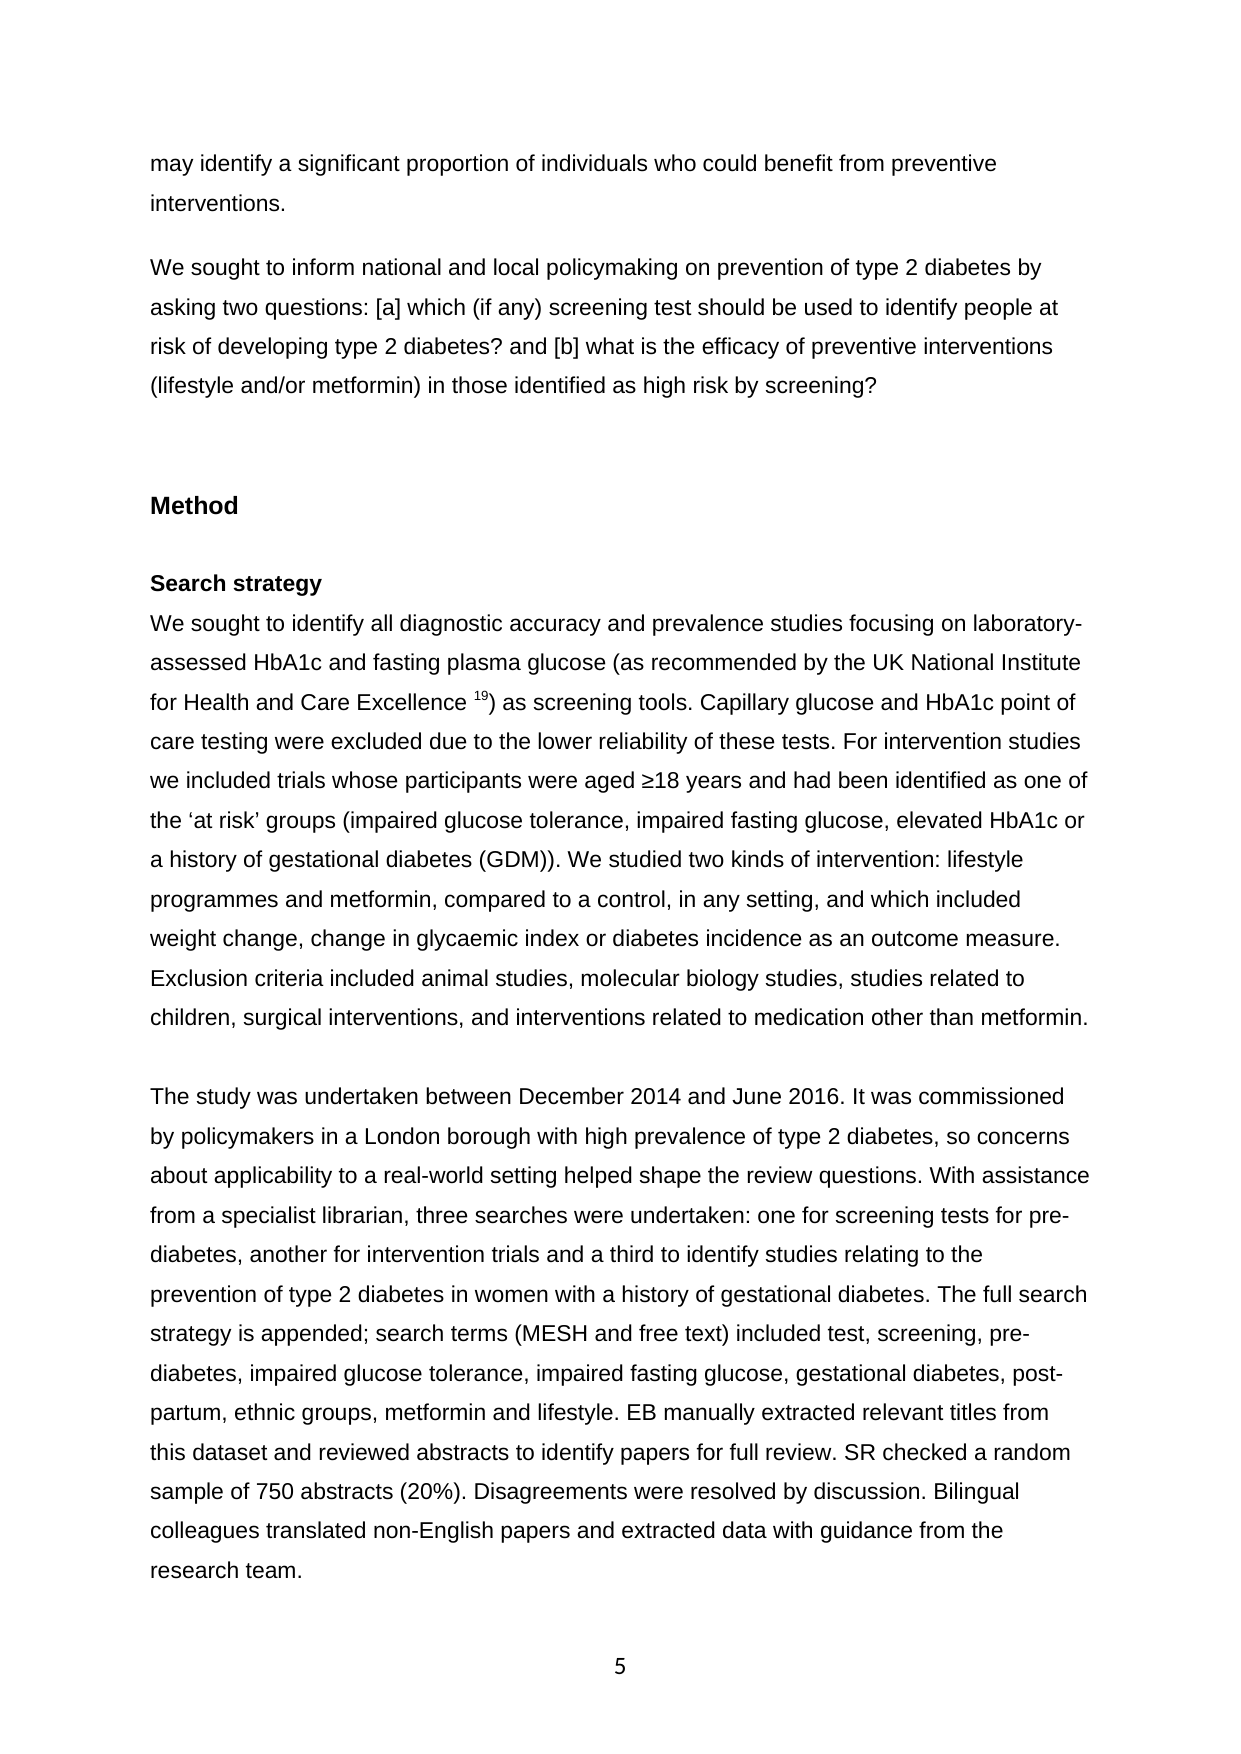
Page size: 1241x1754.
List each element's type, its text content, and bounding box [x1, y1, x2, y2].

text Search strategy [150, 570, 1090, 596]
text We sought to inform national and local policymaking on prevention of type 2 diabetes by asking two questions: [a] which (if any) screening test should be used to identify people at risk of developing type 2 diabetes? and [b] what is the efficacy of preventive interventions (lifestyle and/or metformin) in those identified as high risk by screening? [150, 254, 1090, 399]
text The study was undertaken between December 2014 and June 2016. It was commissioned by policymakers in a London borough with high prevalence of type 2 diabetes, so concerns about applicability to a real-world setting helped shape the review questions. With assistance from a specialist librarian, three searches were undertaken: one for screening tests for pre-diabetes, another for intervention trials and a third to identify studies relating to the prevention of type 2 diabetes in women with a history of gestational diabetes. The full search strategy is appended; search terms (MESH and free text) included test, screening, pre-diabetes, impaired glucose tolerance, impaired fasting glucose, gestational diabetes, post-partum, ethnic groups, metformin and lifestyle. EB manually extracted relevant titles from this dataset and reviewed abstracts to identify papers for full review. SR checked a random sample of 750 abstracts (20%). Disagreements were resolved by discussion. Bilingual colleagues translated non-English papers and extracted data with guidance from the research team. [150, 1083, 1090, 1583]
text We sought to identify all diagnostic accuracy and prevalence studies focusing on laboratory-assessed HbA1c and fasting plasma glucose (as recommended by the UK National Institute for Health and Care Excellence 19) as screening tools. Capillary glucose and HbA1c point of care testing were excluded due to the lower reliability of these tests. For intervention studies we included trials whose participants were aged ≥18 years and had been identified as one of the ‘at risk’ groups (impaired glucose tolerance, impaired fasting glucose, elevated HbA1c or a history of gestational diabetes (GDM)). We studied two kinds of intervention: lifestyle programmes and metformin, compared to a control, in any setting, and which included weight change, change in glycaemic index or diabetes incidence as an outcome measure. Exclusion criteria included animal studies, molecular biology studies, studies related to children, surgical interventions, and interventions related to medication other than metformin. [150, 609, 1090, 1031]
text Method [150, 491, 1090, 520]
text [150, 150, 1090, 216]
